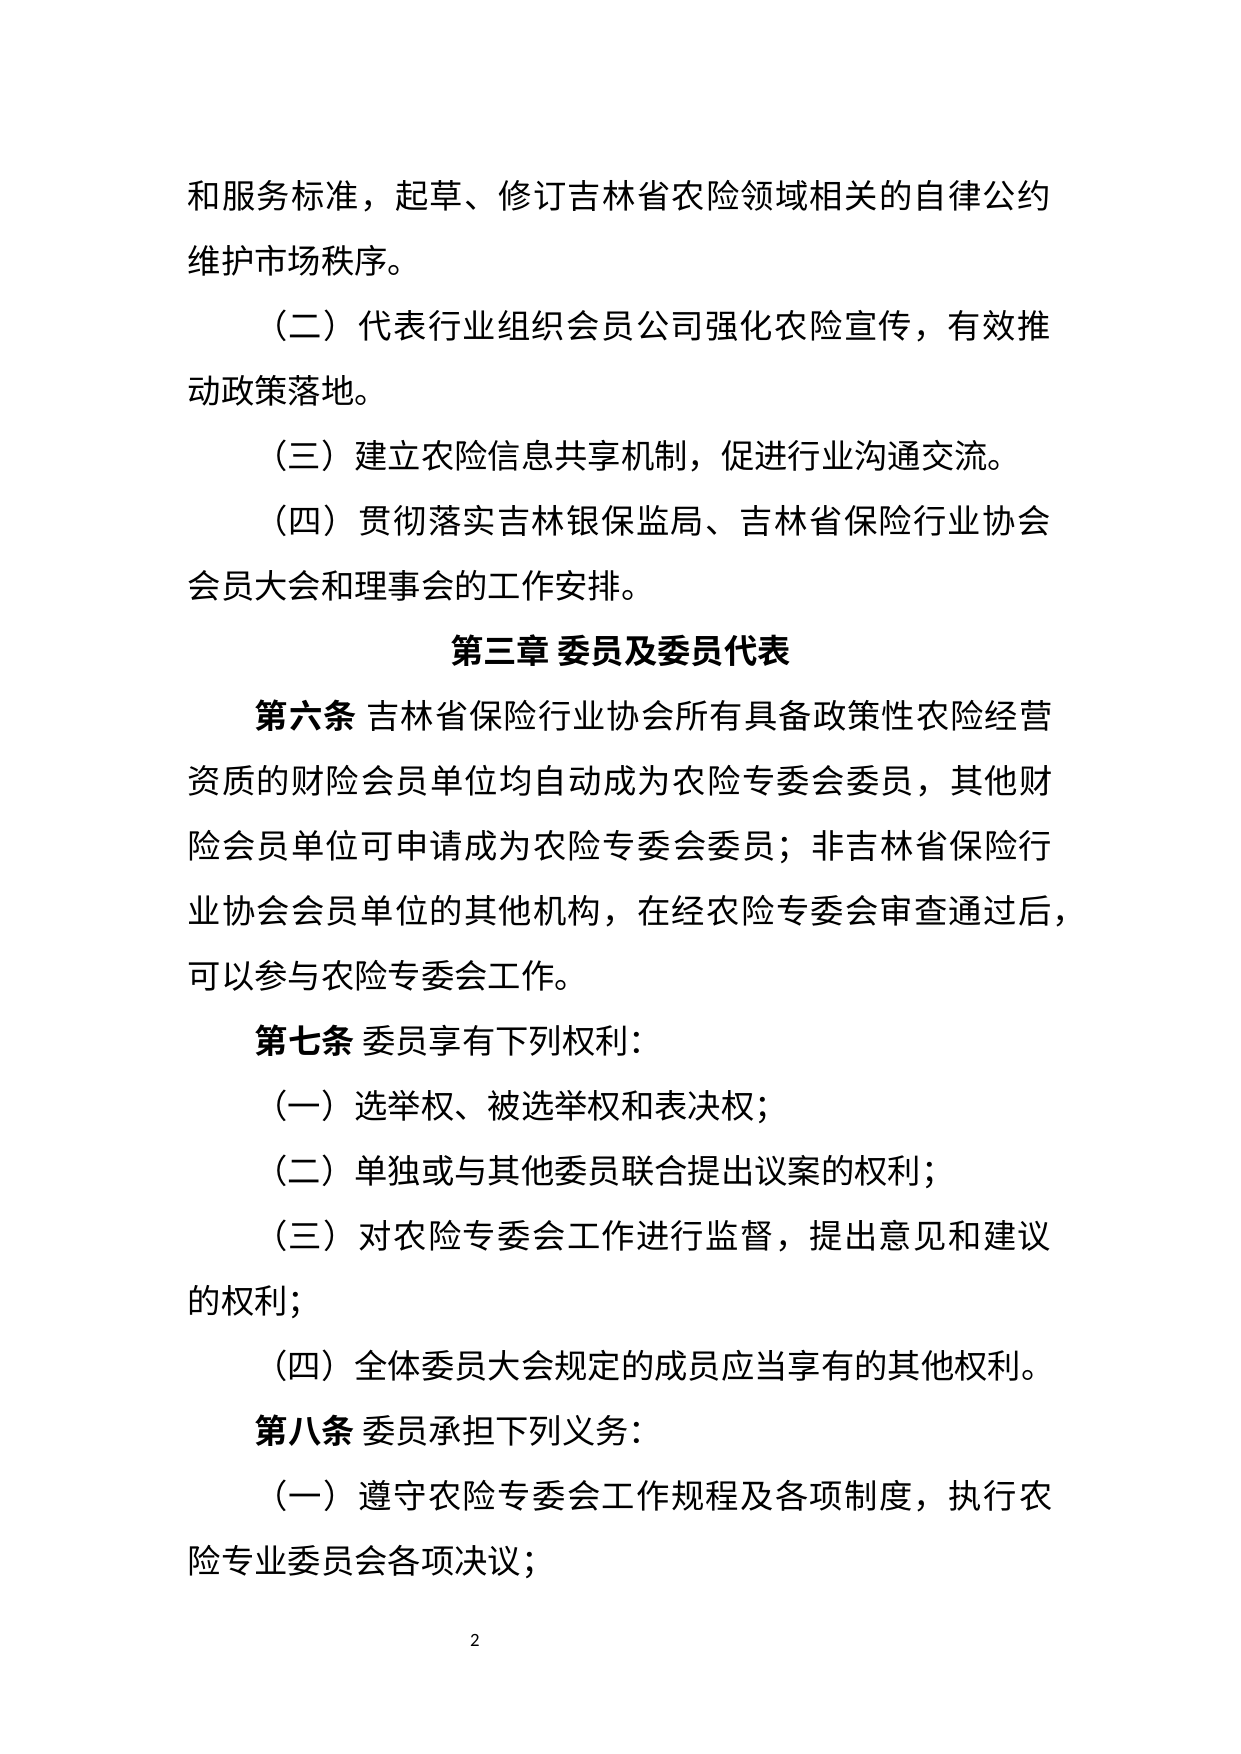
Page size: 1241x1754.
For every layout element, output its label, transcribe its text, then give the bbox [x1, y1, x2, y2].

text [187, 162, 1053, 292]
text （一）选举权、被选举权和表决权； [187, 1072, 1053, 1137]
text （四）全体委员大会规定的成员应当享有的其他权利。 [187, 1332, 1053, 1397]
text （二）单独或与其他委员联合提出议案的权利； [187, 1137, 1053, 1202]
text 第六条 吉林省保险行业协会所有具备政策性农险经营资质的财险会员单位均自动成为农险专委会委员，其他财险会员单位可申请成为农险专委会委员；非吉林省保险行业协会会员单位的其他机构，在经农险专委会审查通过后，可以参与农险专委会工作。 [187, 682, 1053, 1007]
text （三）建立农险信息共享机制，促进行业沟通交流。 [187, 422, 1053, 487]
text （二）代表行业组织会员公司强化农险宣传，有效推动政策落地。 [187, 292, 1053, 422]
text （一）遵守农险专委会工作规程及各项制度，执行农险专业委员会各项决议； [187, 1462, 1053, 1592]
text （四）贯彻落实吉林银保监局、吉林省保险行业协会会员大会和理事会的工作安排。 [187, 487, 1053, 617]
text 第八条 委员承担下列义务： [187, 1397, 1053, 1462]
text （三）对农险专委会工作进行监督，提出意见和建议的权利； [187, 1202, 1053, 1332]
text 第七条 委员享有下列权利： [187, 1007, 1053, 1072]
text 第三章 委员及委员代表 [187, 617, 1053, 682]
